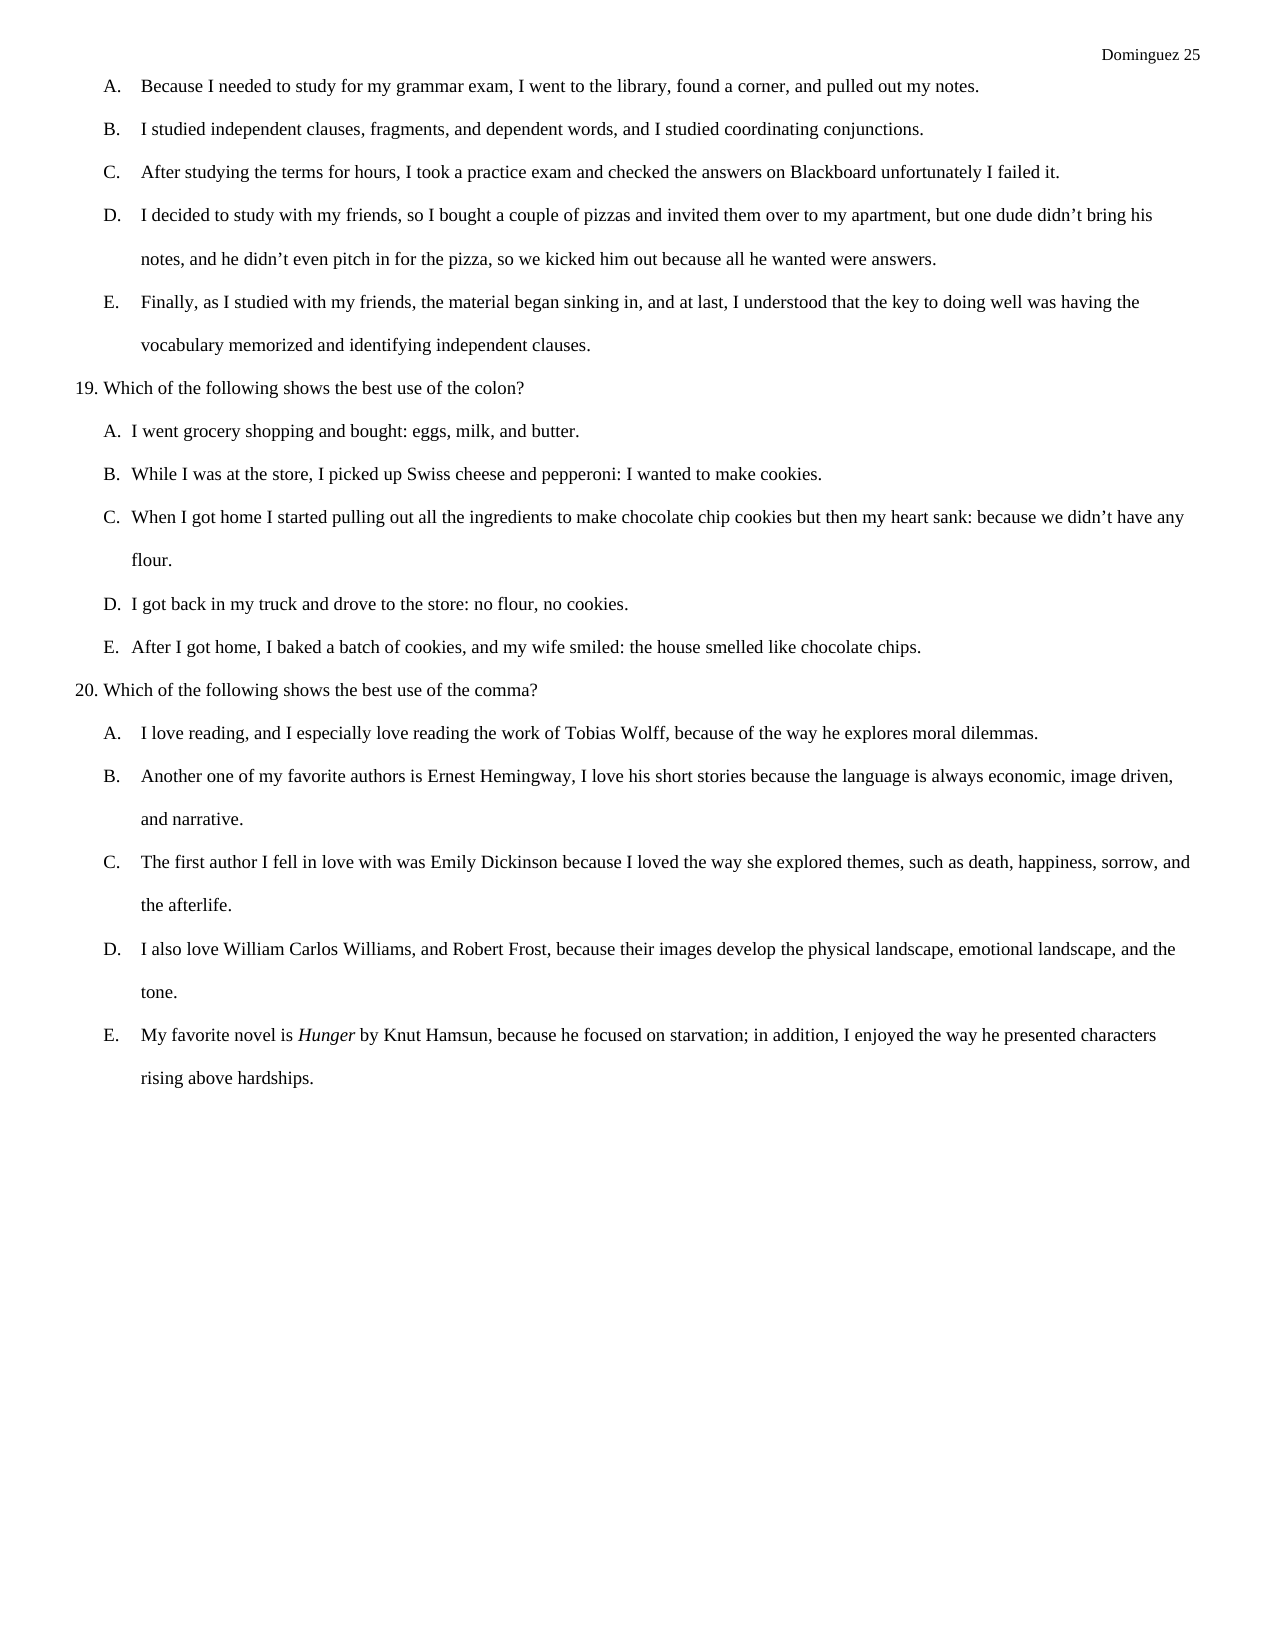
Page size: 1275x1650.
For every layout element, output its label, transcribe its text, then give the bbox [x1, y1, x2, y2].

list I also love William Carlos Williams, and Robert Frost, because their images develop the physical landscape, emotional landscape, and the tone. [103, 937, 1200, 1002]
list While I was at the store, I picked up Swiss cheese and pepperoni: I wanted to make cookies. [103, 463, 1200, 485]
list When I got home I started pulling out all the ingredients to make chocolate chip cookies but then my heart sank: because we didn’t have any flour. [103, 506, 1200, 571]
list I studied independent clauses, fragments, and dependent words, and I studied coordinating conjunctions. [103, 118, 1200, 140]
list I decided to study with my friends, so I bought a couple of pizzas and invited them over to my apartment, but one dude didn’t bring his notes, and he didn’t even pitch in for the pizza, so we kicked him out because all he wanted were answers. [103, 204, 1200, 269]
text 20. Which of the following shows the best use of the comma? [75, 679, 1200, 700]
list I went grocery shopping and bought: eggs, milk, and butter. [103, 420, 1200, 442]
list The first author I fell in love with was Emily Dickinson because I loved the way she explored themes, such as death, happiness, sorrow, and the afterlife. [103, 851, 1200, 916]
list Another one of my favorite authors is Ernest Hemingway, I love his short stories because the language is always economic, image driven, and narrative. [103, 765, 1200, 830]
list I love reading, and I especially love reading the work of Tobias Wolff, because of the way he explores moral dilemmas. [103, 722, 1200, 743]
list Because I needed to study for my grammar exam, I went to the library, found a corner, and pulled out my notes. [103, 75, 1200, 97]
list My favorite novel is Hunger by Knut Hamsun, because he focused on starvation; in addition, I enjoyed the way he presented characters rising above hardships. [103, 1024, 1200, 1088]
list Finally, as I studied with my friends, the material began sinking in, and at last, I understood that the key to doing well was having the vocabulary memorized and identifying independent clauses. [103, 291, 1200, 355]
list After studying the terms for hours, I took a practice exam and checked the answers on Blackboard unfortunately I failed it. [103, 161, 1200, 183]
text 19. Which of the following shows the best use of the colon? [75, 377, 1200, 398]
list I got back in my truck and drove to the store: no flour, no cookies. [103, 592, 1200, 614]
list After I got home, I baked a batch of cookies, and my wife smiled: the house smelled like chocolate chips. [103, 636, 1200, 657]
